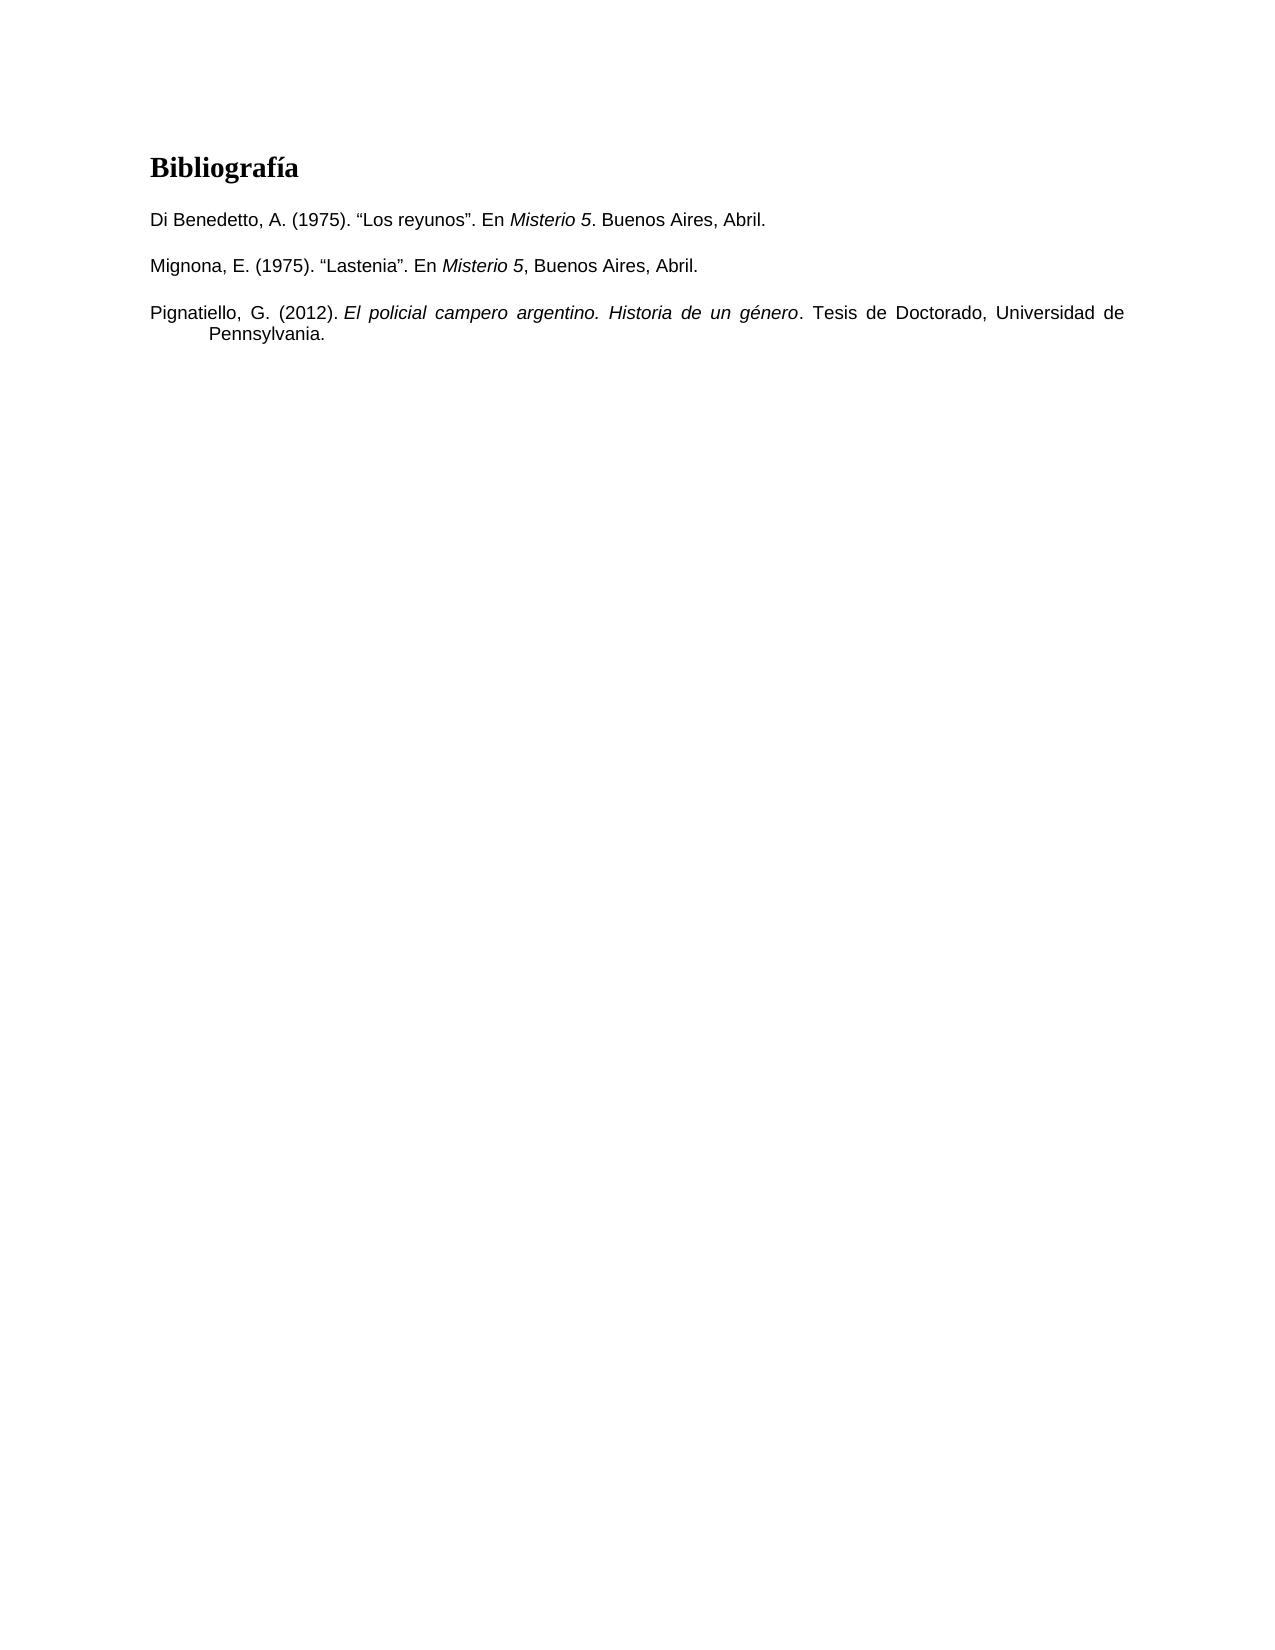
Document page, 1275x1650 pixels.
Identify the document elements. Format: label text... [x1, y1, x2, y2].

text Pignatiello, G. (2012). El policial campero argentino. Historia de un género. Tesis de Doctorado, Universidad de Pennsylvania. [150, 302, 1125, 345]
text Di Benedetto, A. (1975). “Los reyunos”. En Misterio 5. Buenos Aires, Abril. [150, 208, 1125, 230]
text Mignona, E. (1975). “Lastenia”. En Misterio 5, Buenos Aires, Abril. [150, 255, 1125, 277]
text Bibliografía [150, 150, 1125, 183]
